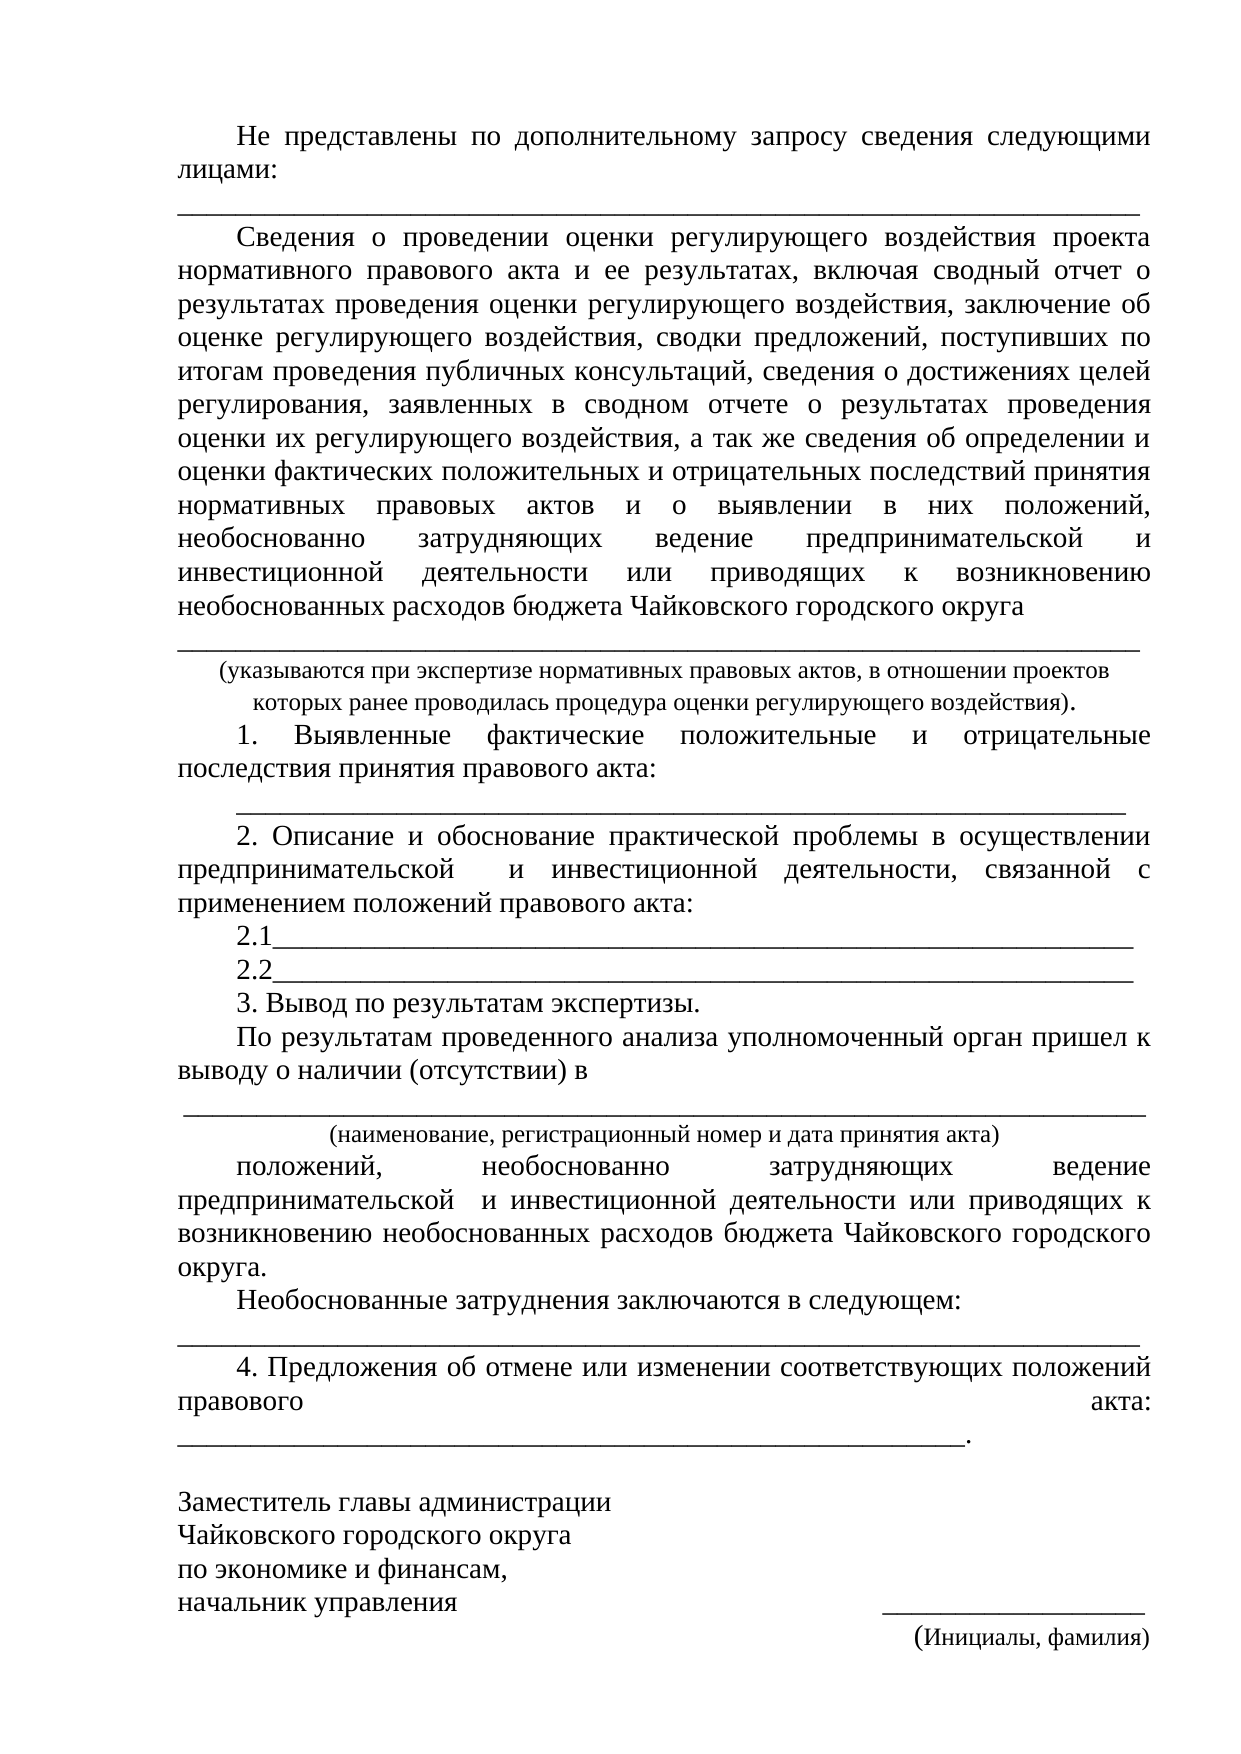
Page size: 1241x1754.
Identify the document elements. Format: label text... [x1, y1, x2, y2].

text 3. Вывод по результатам экспертизы. [177, 985, 1152, 1019]
text Сведения о проведении оценки регулирующего воздействия проекта нормативного правового акта и ее результатах, включая сводный отчет о результатах проведения оценки регулирующего воздействия, заключение об оценке регулирующего воздействия, сводки предложений, поступивших по итогам проведения публичных консультаций, сведения о достижениях целей регулирования, заявленных в сводном отчете о результатах проведения оценки их регулирующего воздействия, а так же сведения об определении и оценки фактических положительных и отрицательных последствий принятия нормативных правовых актов и о выявлении в них положений, необоснованно затрудняющих ведение предпринимательской и инвестиционной деятельности или приводящих к возникновению необоснованных расходов бюджета Чайковского городского округа [177, 219, 1152, 621]
text __________________________________________________________________ [177, 1316, 1152, 1349]
text положений, необоснованно затрудняющих ведение предпринимательской и инвестиционной деятельности или приводящих к возникновению необоснованных расходов бюджета Чайковского городского округа. [177, 1148, 1152, 1282]
text 2. Описание и обоснование практической проблемы в осуществлении предпринимательской и инвестиционной деятельности, связанной с применением положений правового акта: [177, 818, 1152, 918]
text 2.1___________________________________________________________ [177, 918, 1152, 952]
text (указываются при экспертизе нормативных правовых актов, в отношении проектов которых ранее проводилась процедура оценки регулирующего воздействия). [177, 655, 1152, 717]
text 4. Предложения об отмене или изменении соответствующих положений правового акта: ______________________________________________________. [177, 1349, 1152, 1450]
text по экономике и финансам, [177, 1551, 1152, 1584]
text По результатам проведенного анализа уполномоченный орган пришел к выводу о наличии (отсутствии) в [177, 1019, 1152, 1086]
text __________________________________________________________________ (наименование, регистрационный номер и дата принятия акта) [177, 1086, 1152, 1148]
text Необоснованные затруднения заключаются в следующем: [177, 1282, 1152, 1316]
text _____________________________________________________________ [177, 784, 1152, 818]
text Заместитель главы администрации [177, 1484, 1152, 1517]
text 1. Выявленные фактические положительные и отрицательные последствия принятия правового акта: [177, 717, 1152, 784]
text 2.2___________________________________________________________ [177, 952, 1152, 985]
text (Инициалы, фамилия) [177, 1618, 1152, 1651]
text начальник управления __________________ [177, 1584, 1152, 1618]
text Не представлены по дополнительному запросу сведения следующими лицами: __________________________________________________________________ [177, 118, 1152, 219]
text Чайковского городского округа [177, 1517, 1152, 1551]
text __________________________________________________________________ [177, 621, 1152, 655]
